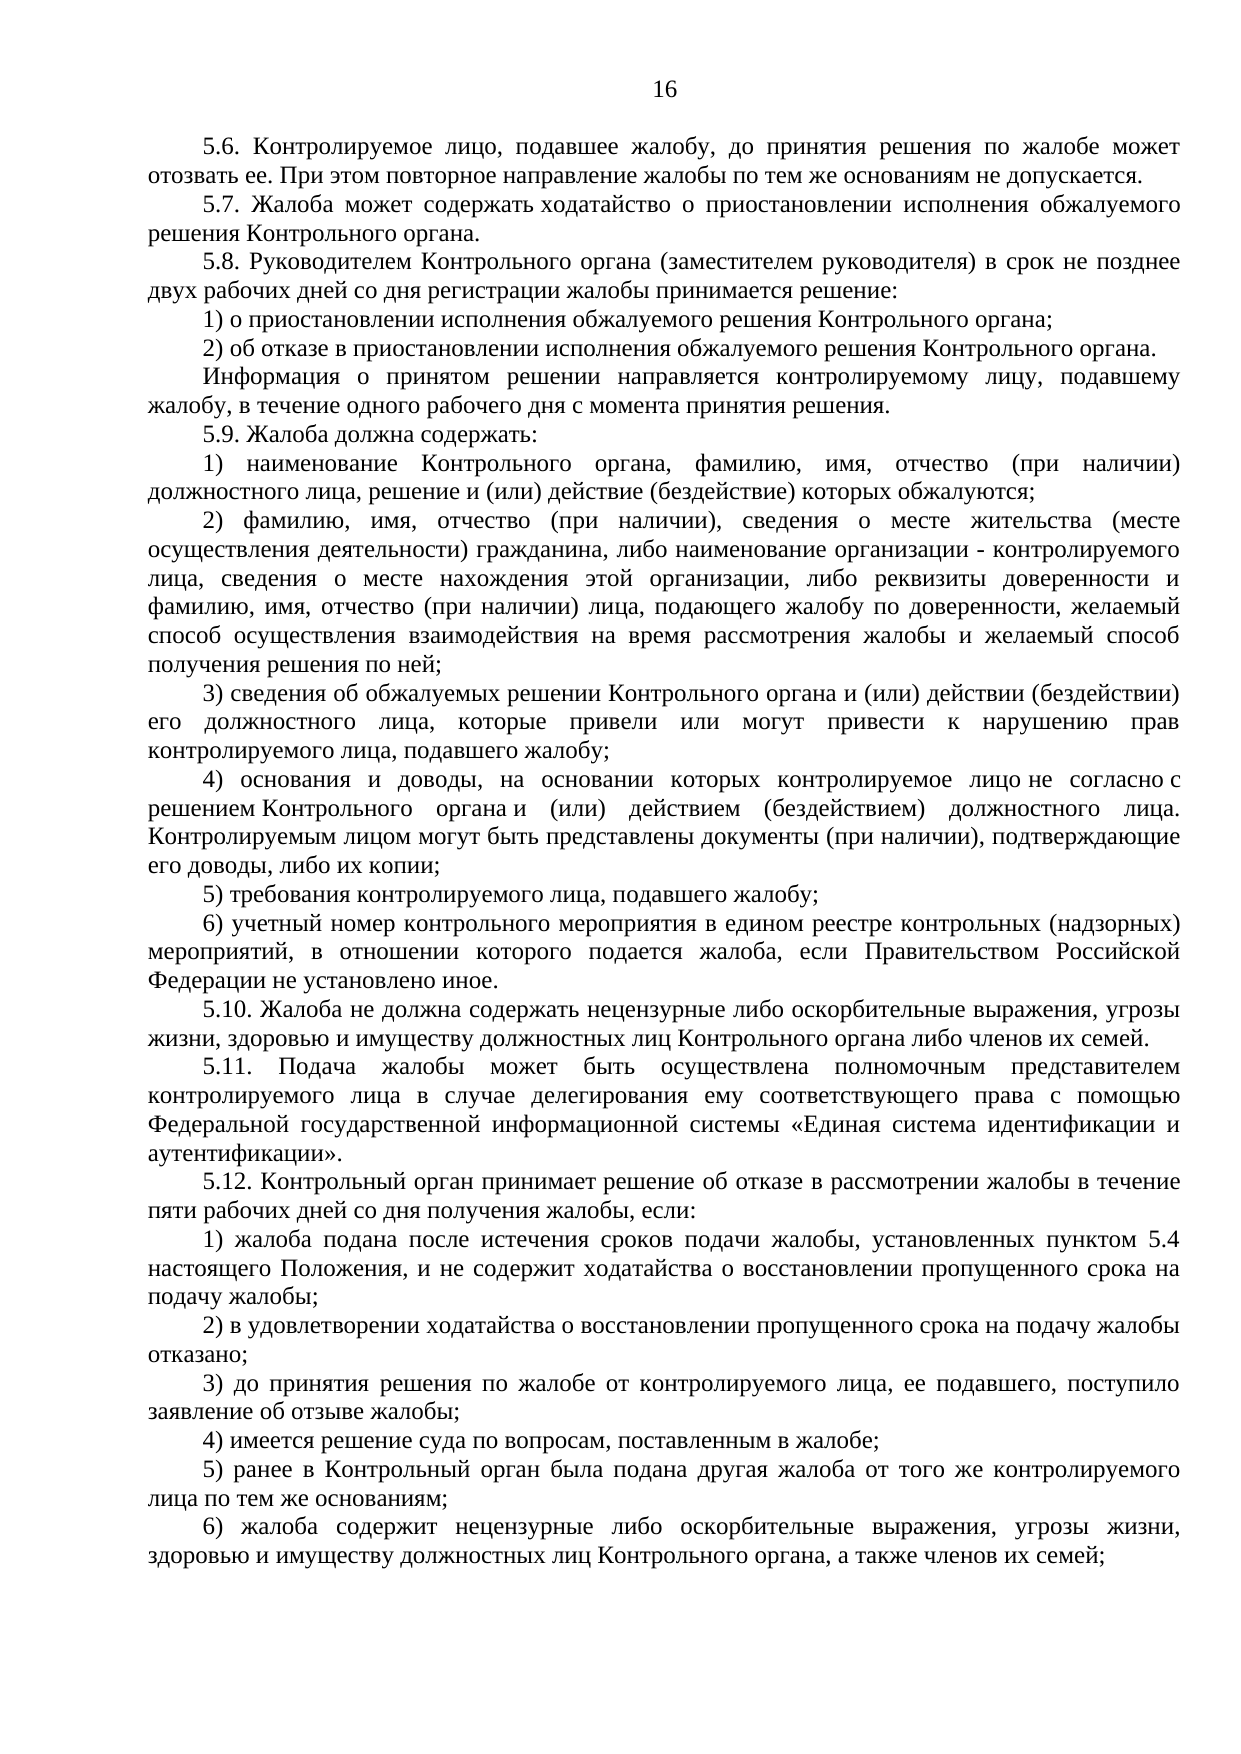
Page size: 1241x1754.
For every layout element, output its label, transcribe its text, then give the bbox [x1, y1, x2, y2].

text 5.8. Руководителем Контрольного органа (заместителем руководителя) в срок не позднее двух рабочих дней со дня регистрации жалобы принимается решение: [148, 246, 1181, 304]
text 6) учетный номер контрольного мероприятия в едином реестре контрольных (надзорных) мероприятий, в отношении которого подается жалоба, если Правительством Российской Федерации не установлено иное. [148, 908, 1181, 994]
text 2) об отказе в приостановлении исполнения обжалуемого решения Контрольного органа. [148, 333, 1181, 361]
text 4) имеется решение суда по вопросам, поставленным в жалобе; [148, 1425, 1181, 1454]
text 4) основания и доводы, на основании которых контролируемое лицо не согласно с решением Контрольного органа и (или) действием (бездействием) должностного лица. Контролируемым лицом могут быть представлены документы (при наличии), подтверждающие его доводы, либо их копии; [148, 764, 1181, 879]
text 2) фамилию, имя, отчество (при наличии), сведения о месте жительства (месте осуществления деятельности) гражданина, либо наименование организации - контролируемого лица, сведения о месте нахождения этой организации, либо реквизиты доверенности и фамилию, имя, отчество (при наличии) лица, подающего жалобу по доверенности, желаемый способ осуществления взаимодействия на время рассмотрения жалобы и желаемый способ получения решения по ней; [148, 505, 1181, 678]
text 5.7. Жалоба может содержать ходатайство о приостановлении исполнения обжалуемого решения Контрольного органа. [148, 189, 1181, 246]
text 6) жалоба содержит нецензурные либо оскорбительные выражения, угрозы жизни, здоровью и имуществу должностных лиц Контрольного органа, а также членов их семей; [148, 1511, 1181, 1569]
text 5) ранее в Контрольный орган была подана другая жалоба от того же контролируемого лица по тем же основаниям; [148, 1454, 1181, 1511]
text 1) наименование Контрольного органа, фамилию, имя, отчество (при наличии) должностного лица, решение и (или) действие (бездействие) которых обжалуются; [148, 448, 1181, 505]
text 5.10. Жалоба не должна содержать нецензурные либо оскорбительные выражения, угрозы жизни, здоровью и имуществу должностных лиц Контрольного органа либо членов их семей. [148, 994, 1181, 1051]
text 3) сведения об обжалуемых решении Контрольного органа и (или) действии (бездействии) его должностного лица, которые привели или могут привести к нарушению прав контролируемого лица, подавшего жалобу; [148, 678, 1181, 764]
text 2) в удовлетворении ходатайства о восстановлении пропущенного срока на подачу жалобы отказано; [148, 1310, 1181, 1368]
text 5) требования контролируемого лица, подавшего жалобу; [148, 879, 1181, 908]
text 1) о приостановлении исполнения обжалуемого решения Контрольного органа; [148, 304, 1181, 333]
text 5.11. Подача жалобы может быть осуществлена полномочным представителем контролируемого лица в случае делегирования ему соответствующего права с помощью Федеральной государственной информационной системы «Единая система идентификации и аутентификации». [148, 1051, 1181, 1166]
text Информация о принятом решении направляется контролируемому лицу, подавшему жалобу, в течение одного рабочего дня с момента принятия решения. [148, 361, 1181, 419]
text 5.6. Контролируемое лицо, подавшее жалобу, до принятия решения по жалобе может отозвать ее. При этом повторное направление жалобы по тем же основаниям не допускается. [148, 131, 1181, 189]
text 5.9. Жалоба должна содержать: [202, 419, 1181, 448]
text 5.12. Контрольный орган принимает решение об отказе в рассмотрении жалобы в течение пяти рабочих дней со дня получения жалобы, если: [148, 1166, 1181, 1224]
text 3) до принятия решения по жалобе от контролируемого лица, ее подавшего, поступило заявление об отзыве жалобы; [148, 1368, 1181, 1425]
text 1) жалоба подана после истечения сроков подачи жалобы, установленных пунктом 5.4 настоящего Положения, и не содержит ходатайства о восстановлении пропущенного срока на подачу жалобы; [148, 1224, 1181, 1310]
